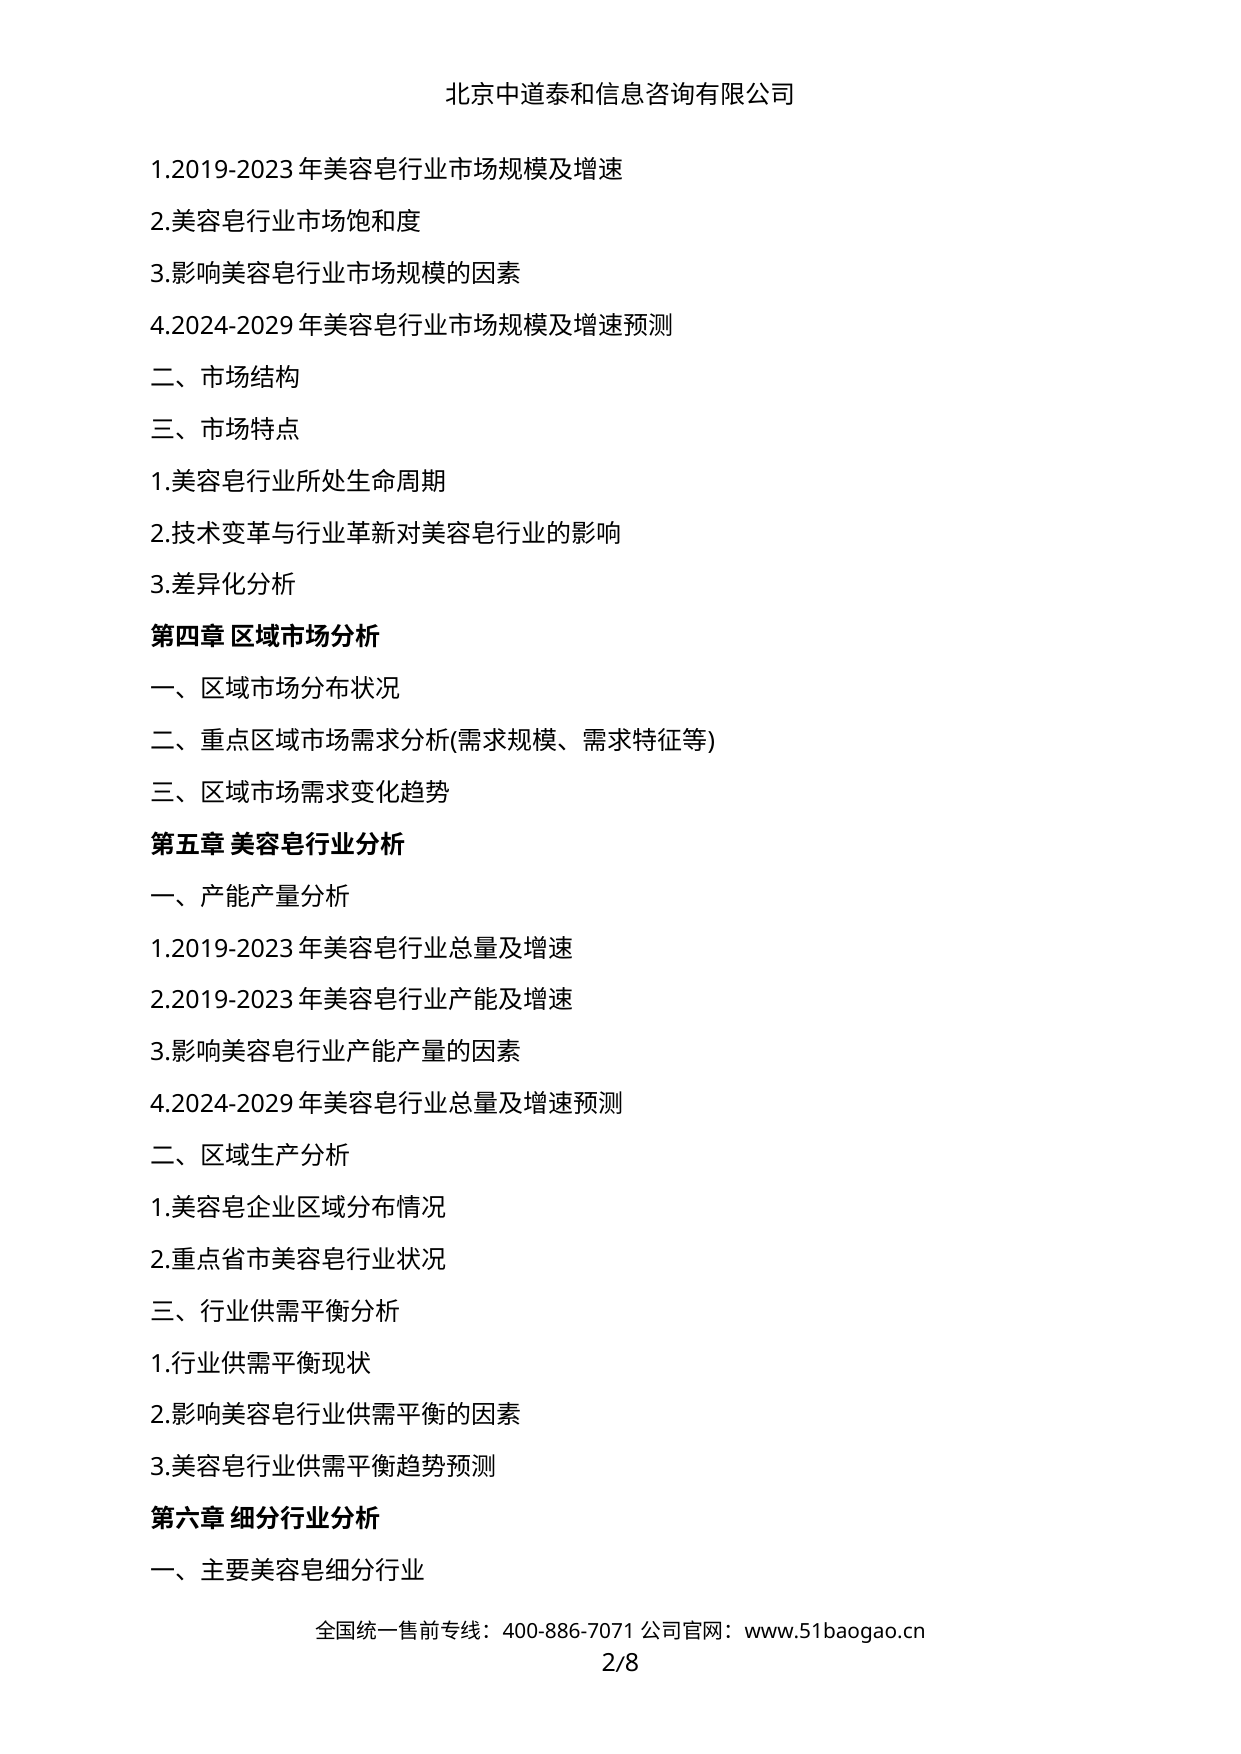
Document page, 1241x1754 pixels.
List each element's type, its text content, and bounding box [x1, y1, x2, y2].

text 4.2024-2029年美容皂行业市场规模及增速预测 [150, 306, 1090, 342]
text 1.美容皂行业所处生命周期 [150, 461, 1090, 497]
text 4.2024-2029年美容皂行业总量及增速预测 [150, 1084, 1090, 1120]
text 第五章 美容皂行业分析 [150, 824, 1090, 861]
text 第六章 细分行业分析 [150, 1499, 1090, 1535]
text 三、市场特点 [150, 409, 1090, 446]
text 2.技术变革与行业革新对美容皂行业的影响 [150, 513, 1090, 549]
text 3.美容皂行业供需平衡趋势预测 [150, 1447, 1090, 1483]
text 1.美容皂企业区域分布情况 [150, 1187, 1090, 1224]
text 3.影响美容皂行业产能产量的因素 [150, 1032, 1090, 1068]
text 1.2019-2023年美容皂行业市场规模及增速 [150, 150, 1090, 186]
text 2.重点省市美容皂行业状况 [150, 1239, 1090, 1276]
text 2.美容皂行业市场饱和度 [150, 202, 1090, 238]
text 2.2019-2023年美容皂行业产能及增速 [150, 980, 1090, 1016]
text 三、区域市场需求变化趋势 [150, 772, 1090, 809]
text 3.影响美容皂行业市场规模的因素 [150, 254, 1090, 290]
text 二、重点区域市场需求分析(需求规模、需求特征等) [150, 721, 1090, 757]
text 第四章 区域市场分析 [150, 617, 1090, 653]
text 一、产能产量分析 [150, 876, 1090, 912]
text 3.差异化分析 [150, 565, 1090, 601]
text 一、区域市场分布状况 [150, 669, 1090, 705]
text 二、市场结构 [150, 357, 1090, 394]
text 1.行业供需平衡现状 [150, 1343, 1090, 1379]
text 1.2019-2023年美容皂行业总量及增速 [150, 928, 1090, 964]
text 三、行业供需平衡分析 [150, 1291, 1090, 1327]
text 2.影响美容皂行业供需平衡的因素 [150, 1395, 1090, 1431]
text 一、主要美容皂细分行业 [150, 1551, 1090, 1587]
text 二、区域生产分析 [150, 1136, 1090, 1172]
